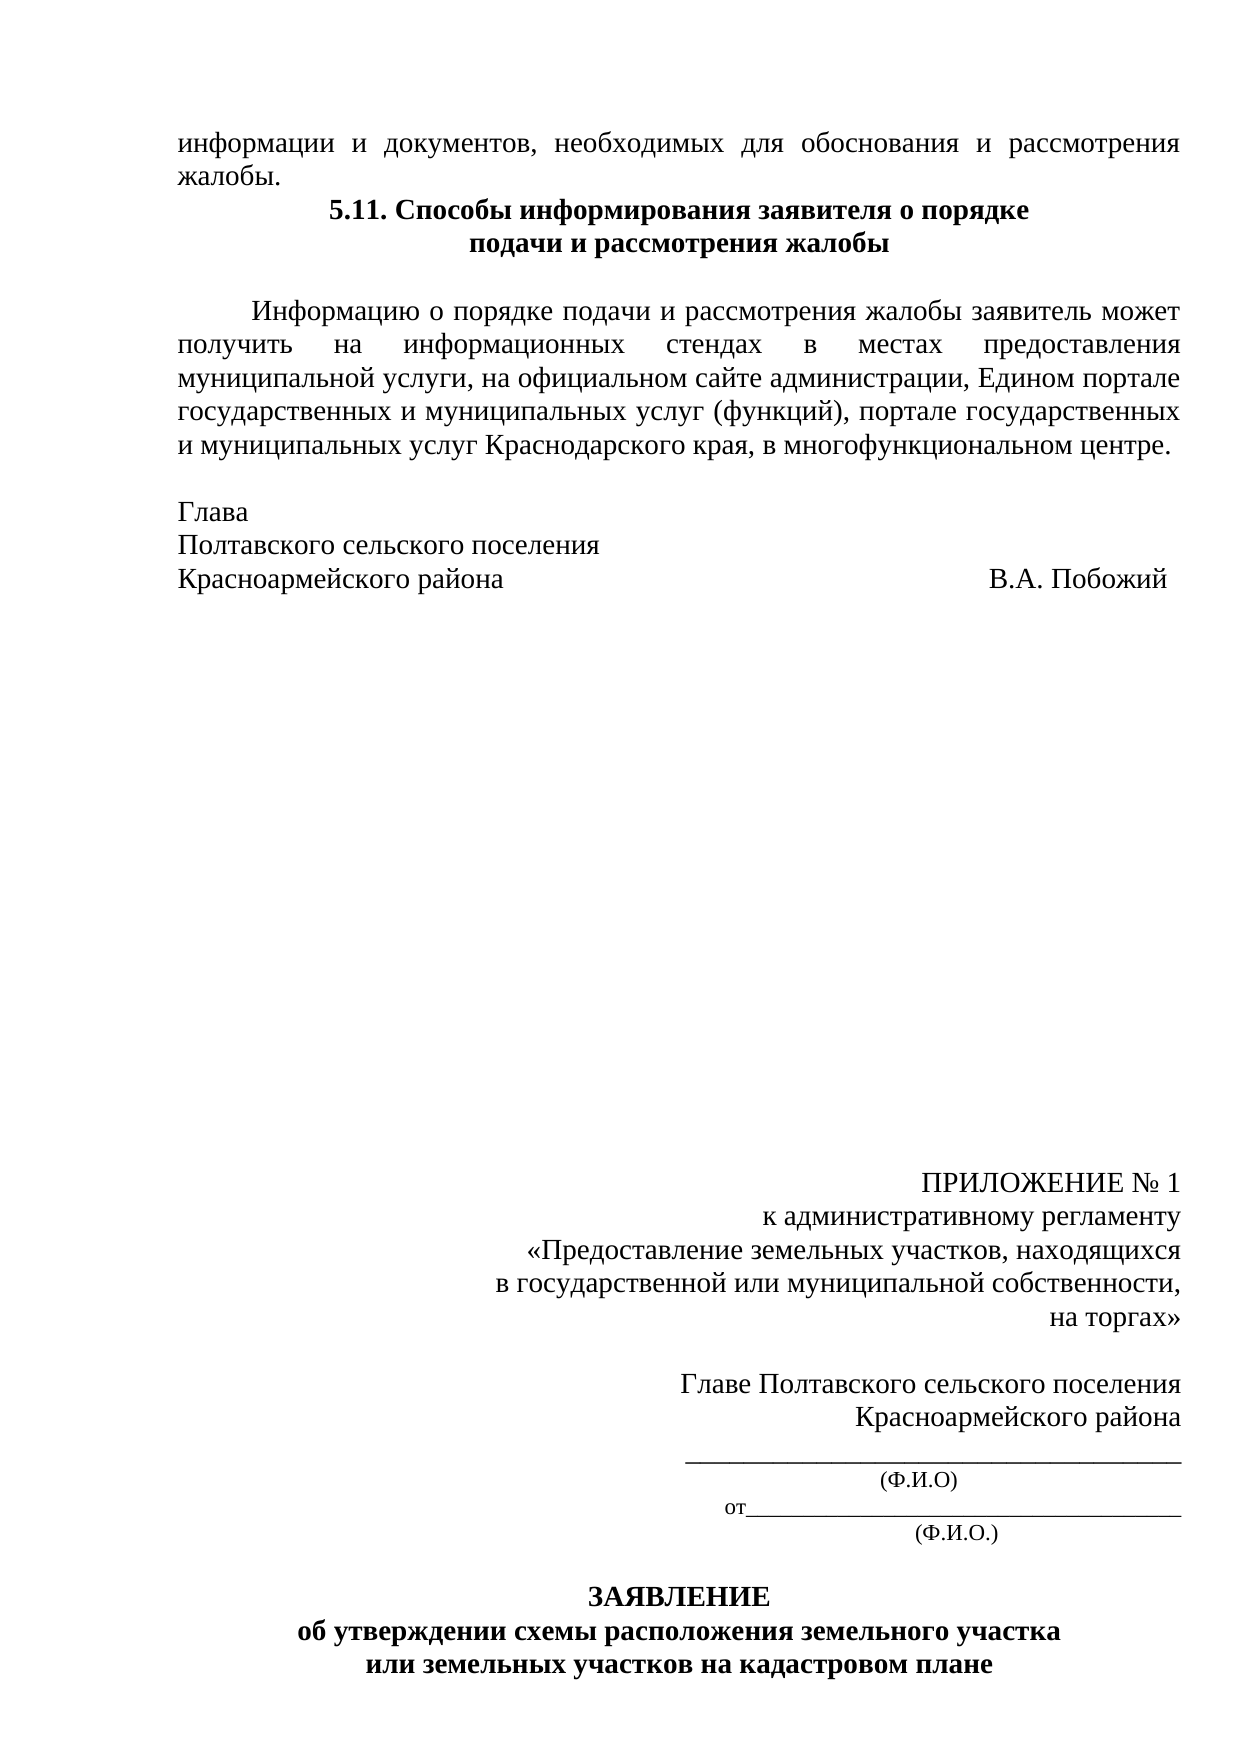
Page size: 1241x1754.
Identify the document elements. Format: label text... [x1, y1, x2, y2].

text (Ф.И.О.) [841, 1519, 1181, 1546]
text Главе Полтавского сельского поселения [177, 1366, 1181, 1399]
text Информацию о порядке подачи и рассмотрения жалобы заявитель может получить на информационных стендах в местах предоставления муниципальной услуги, на официальном сайте администрации, Едином портале государственных и муниципальных услуг (функций), портале государственных и муниципальных услуг Краснодарского края, в многофункциональном центре. [177, 293, 1181, 460]
text __________________________________ [177, 1433, 1181, 1467]
text 5.11. Способы информирования заявителя о порядке [177, 192, 1181, 226]
text (Ф.И.О) [177, 1467, 1181, 1493]
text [177, 125, 1181, 192]
text ПРИЛОЖЕНИЕ № 1 [177, 1165, 1181, 1198]
text подачи и рассмотрения жалобы [177, 226, 1181, 259]
text Красноармейского района В.А. Побожий [177, 561, 1181, 594]
text на торгах» [177, 1299, 1181, 1332]
text Глава [177, 494, 1181, 527]
text об утверждении схемы расположения земельного участка [177, 1613, 1181, 1646]
text Красноармейского района [177, 1399, 1181, 1433]
text «Предоставление земельных участков, находящихся [177, 1232, 1181, 1265]
text или земельных участков на кадастровом плане [177, 1646, 1181, 1680]
text в государственной или муниципальной собственности, [177, 1265, 1181, 1299]
text от______________________________________ [177, 1493, 1181, 1519]
text к административному регламенту [177, 1198, 1181, 1232]
text ЗАЯВЛЕНИЕ [177, 1579, 1181, 1613]
text Полтавского сельского поселения [177, 527, 1181, 561]
